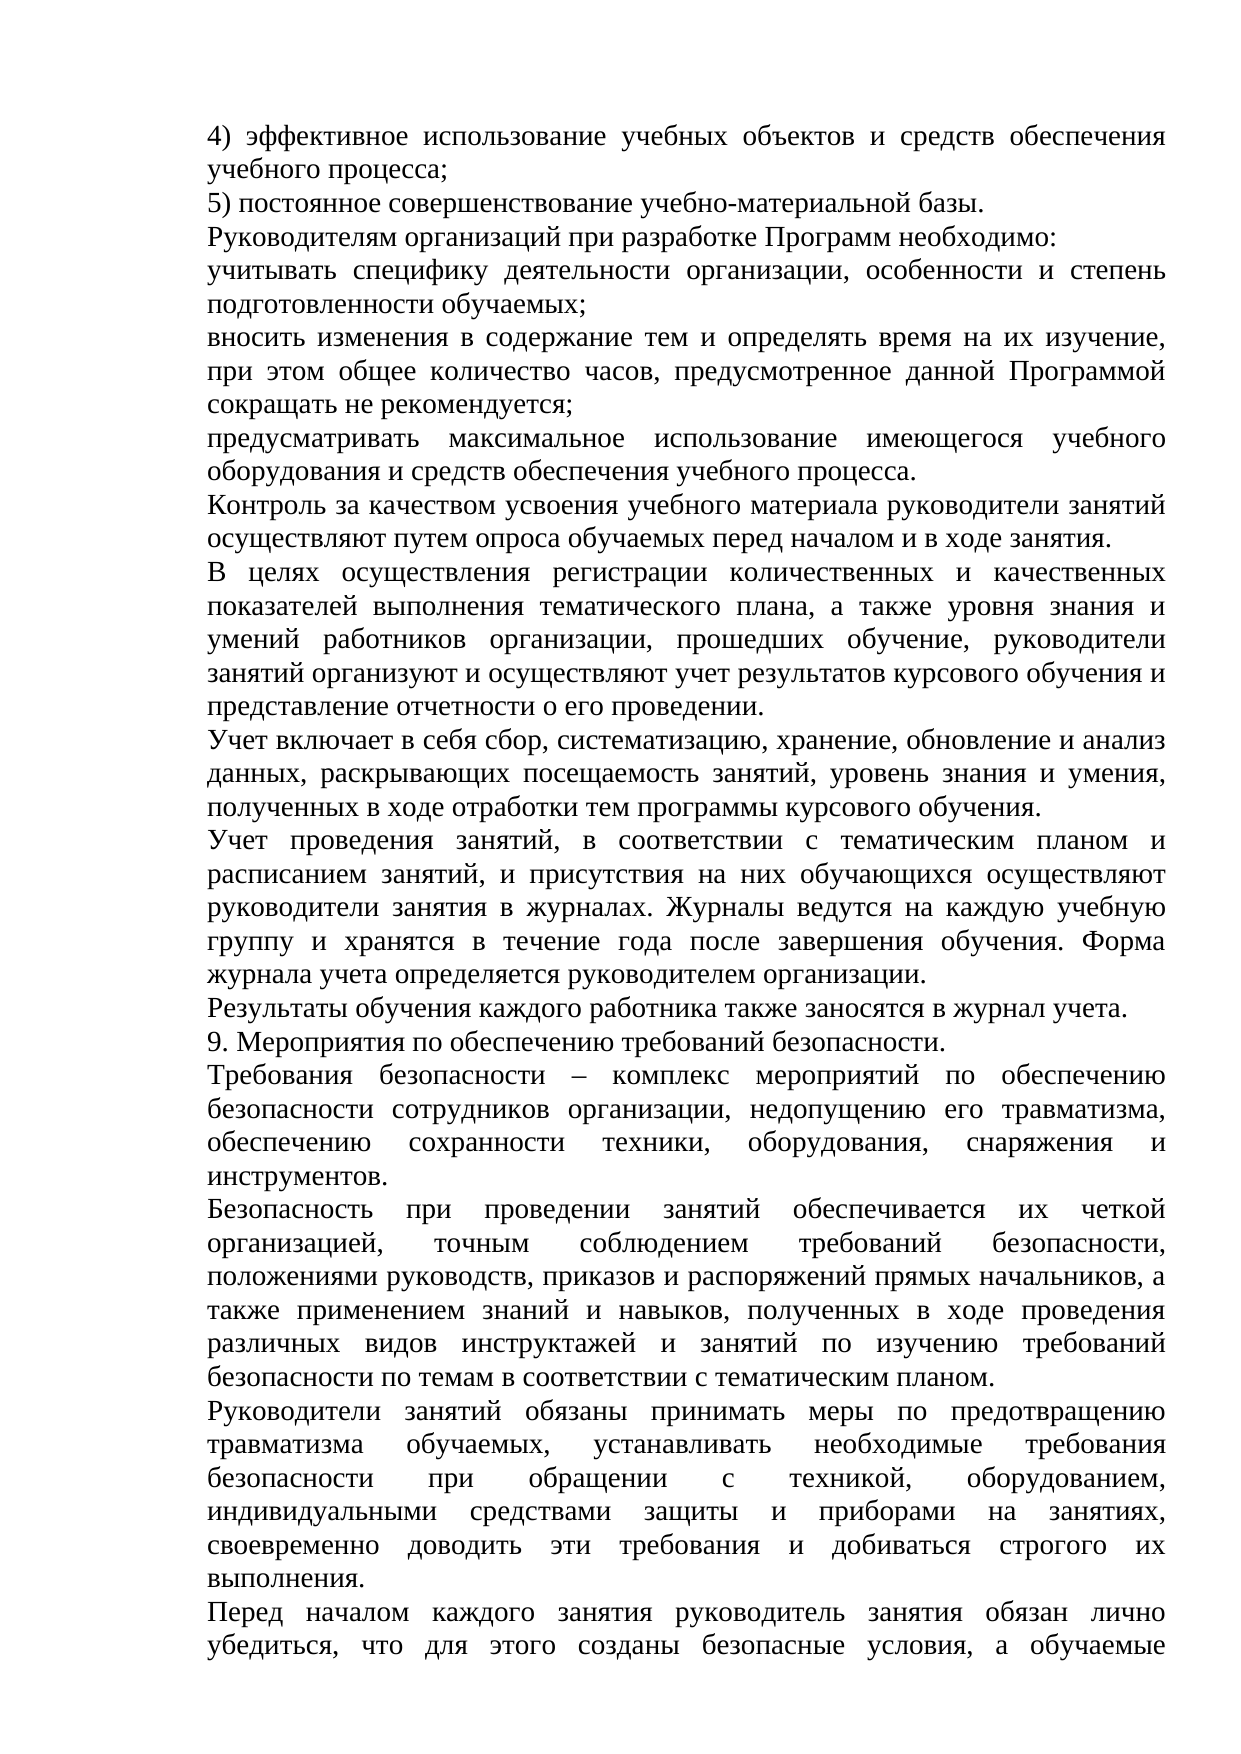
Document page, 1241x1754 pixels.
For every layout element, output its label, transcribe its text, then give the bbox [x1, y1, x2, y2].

text предусматривать максимальное использование имеющегося учебного оборудования и средств обеспечения учебного процесса. [207, 420, 1167, 487]
text Требования безопасности – комплекс мероприятий по обеспечению безопасности сотрудников организации, недопущению его травматизма, обеспечению сохранности техники, оборудования, снаряжения и инструментов. [207, 1057, 1167, 1191]
text Учет включает в себя сбор, систематизацию, хранение, обновление и анализ данных, раскрывающих посещаемость занятий, уровень знания и умения, полученных в ходе отработки тем программы курсового обучения. [207, 722, 1167, 822]
text Руководителям организаций при разработке Программ необходимо: [207, 219, 1167, 252]
text Учет проведения занятий, в соответствии с тематическим планом и расписанием занятий, и присутствия на них обучающихся осуществляют руководители занятия в журналах. Журналы ведутся на каждую учебную группу и хранятся в течение года после завершения обучения. Форма журнала учета определяется руководителем организации. [207, 822, 1167, 990]
text учитывать специфику деятельности организации, особенности и степень подготовленности обучаемых; [207, 252, 1167, 319]
text Безопасность при проведении занятий обеспечивается их четкой организацией, точным соблюдением требований безопасности, положениями руководств, приказов и распоряжений прямых начальников, а также применением знаний и навыков, полученных в ходе проведения различных видов инструктажей и занятий по изучению требований безопасности по темам в соответствии с тематическим планом. [207, 1191, 1167, 1393]
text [207, 1594, 1167, 1661]
text 4) эффективное использование учебных объектов и средств обеспечения учебного процесса; [207, 118, 1167, 185]
text 5) постоянное совершенствование учебно-материальной базы. [207, 185, 1167, 219]
text 9. Мероприятия по обеспечению требований безопасности. [207, 1024, 1167, 1057]
text Руководители занятий обязаны принимать меры по предотвращению травматизма обучаемых, устанавливать необходимые требования безопасности при обращении с техникой, оборудованием, индивидуальными средствами защиты и приборами на занятиях, своевременно доводить эти требования и добиваться строгого их выполнения. [207, 1393, 1167, 1594]
text Контроль за качеством усвоения учебного материала руководители занятий осуществляют путем опроса обучаемых перед началом и в ходе занятия. [207, 487, 1167, 554]
text вносить изменения в содержание тем и определять время на их изучение, при этом общее количество часов, предусмотренное данной Программой сокращать не рекомендуется; [207, 319, 1167, 420]
text Результаты обучения каждого работника также заносятся в журнал учета. [207, 990, 1167, 1024]
text В целях осуществления регистрации количественных и качественных показателей выполнения тематического плана, а также уровня знания и умений работников организации, прошедших обучение, руководители занятий организуют и осуществляют учет результатов курсового обучения и представление отчетности о его проведении. [207, 554, 1167, 722]
